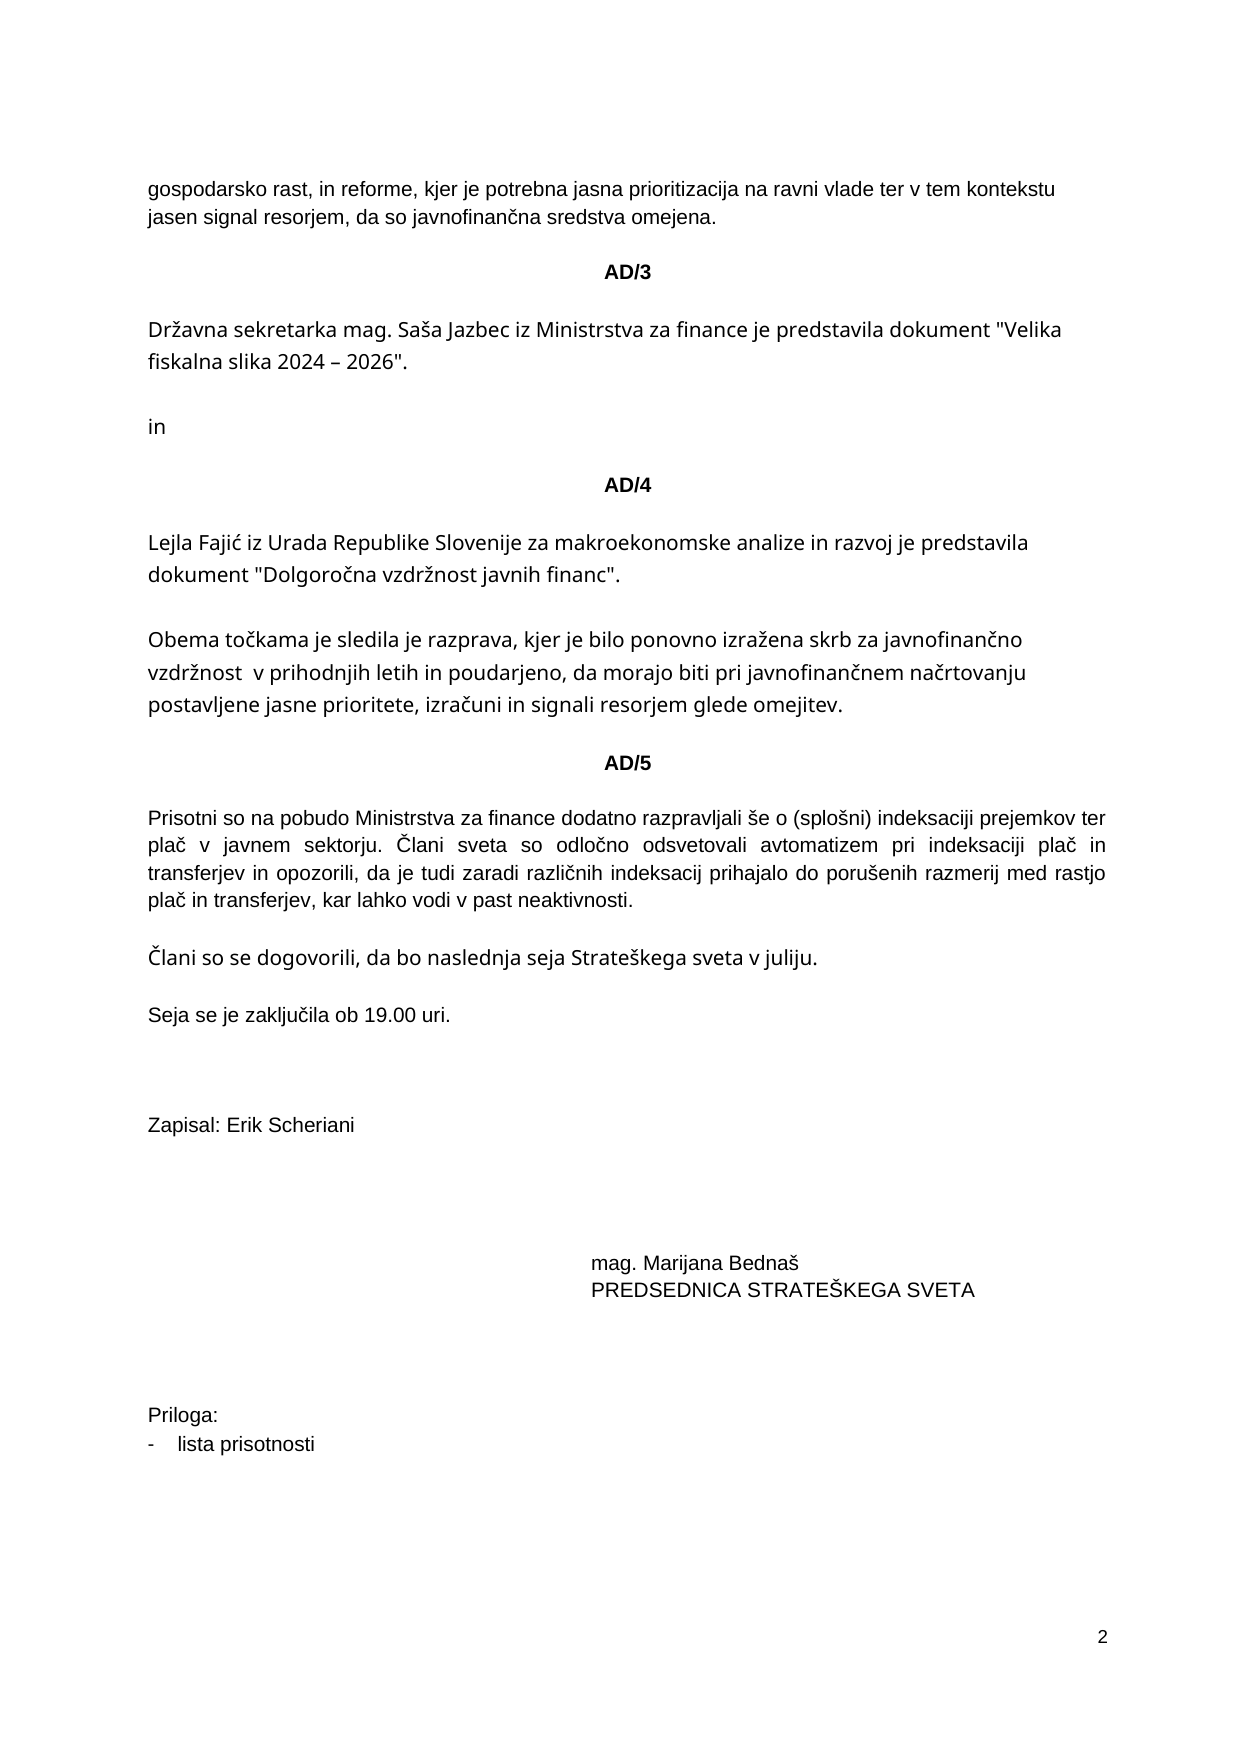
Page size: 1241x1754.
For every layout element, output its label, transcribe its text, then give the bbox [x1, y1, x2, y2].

text AD/4 [148, 473, 1107, 497]
text Prisotni so na pobudo Ministrstva za finance dodatno razpravljali še o (splošni) indeksaciji prejemkov ter plač v javnem sektorju. Člani sveta so odločno odsvetovali avtomatizem pri indeksaciji plač in transferjev in opozorili, da je tudi zaradi različnih indeksacij prihajalo do porušenih razmerij med rastjo plač in transferjev, kar lahko vodi v past neaktivnosti. [148, 806, 1107, 912]
text PREDSEDNICA STRATEŠKEGA SVETA [517, 1278, 1107, 1302]
text Člani so se dogovorili, da bo naslednja seja Strateškega sveta v juliju. [148, 943, 1107, 972]
text in [148, 412, 1107, 441]
text mag. Marijana Bednaš [517, 1251, 1107, 1275]
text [148, 177, 1107, 229]
text Lejla Fajić iz Urada Republike Slovenije za makroekonomske analize in razvoj je predstavila dokument "Dolgoročna vzdržnost javnih financ". [148, 528, 1107, 589]
text Obema točkama je sledila je razprava, kjer je bilo ponovno izražena skrb za javnofinančno vzdržnost v prihodnjih letih in poudarjeno, da morajo biti pri javnofinančnem načrtovanju postavljene jasne prioritete, izračuni in signali resorjem glede omejitev. [148, 625, 1107, 719]
text Državna sekretarka mag. Saša Jazbec iz Ministrstva za finance je predstavila dokument "Velika fiskalna slika 2024 – 2026". [148, 315, 1107, 376]
text Seja se je zaključila ob 19.00 uri. [148, 1003, 1107, 1027]
text AD/5 [148, 751, 1107, 775]
list lista prisotnosti [148, 1431, 1107, 1456]
text AD/3 [148, 260, 1107, 284]
text Zapisal: Erik Scheriani [148, 1113, 1107, 1137]
text Priloga: [148, 1403, 1107, 1427]
